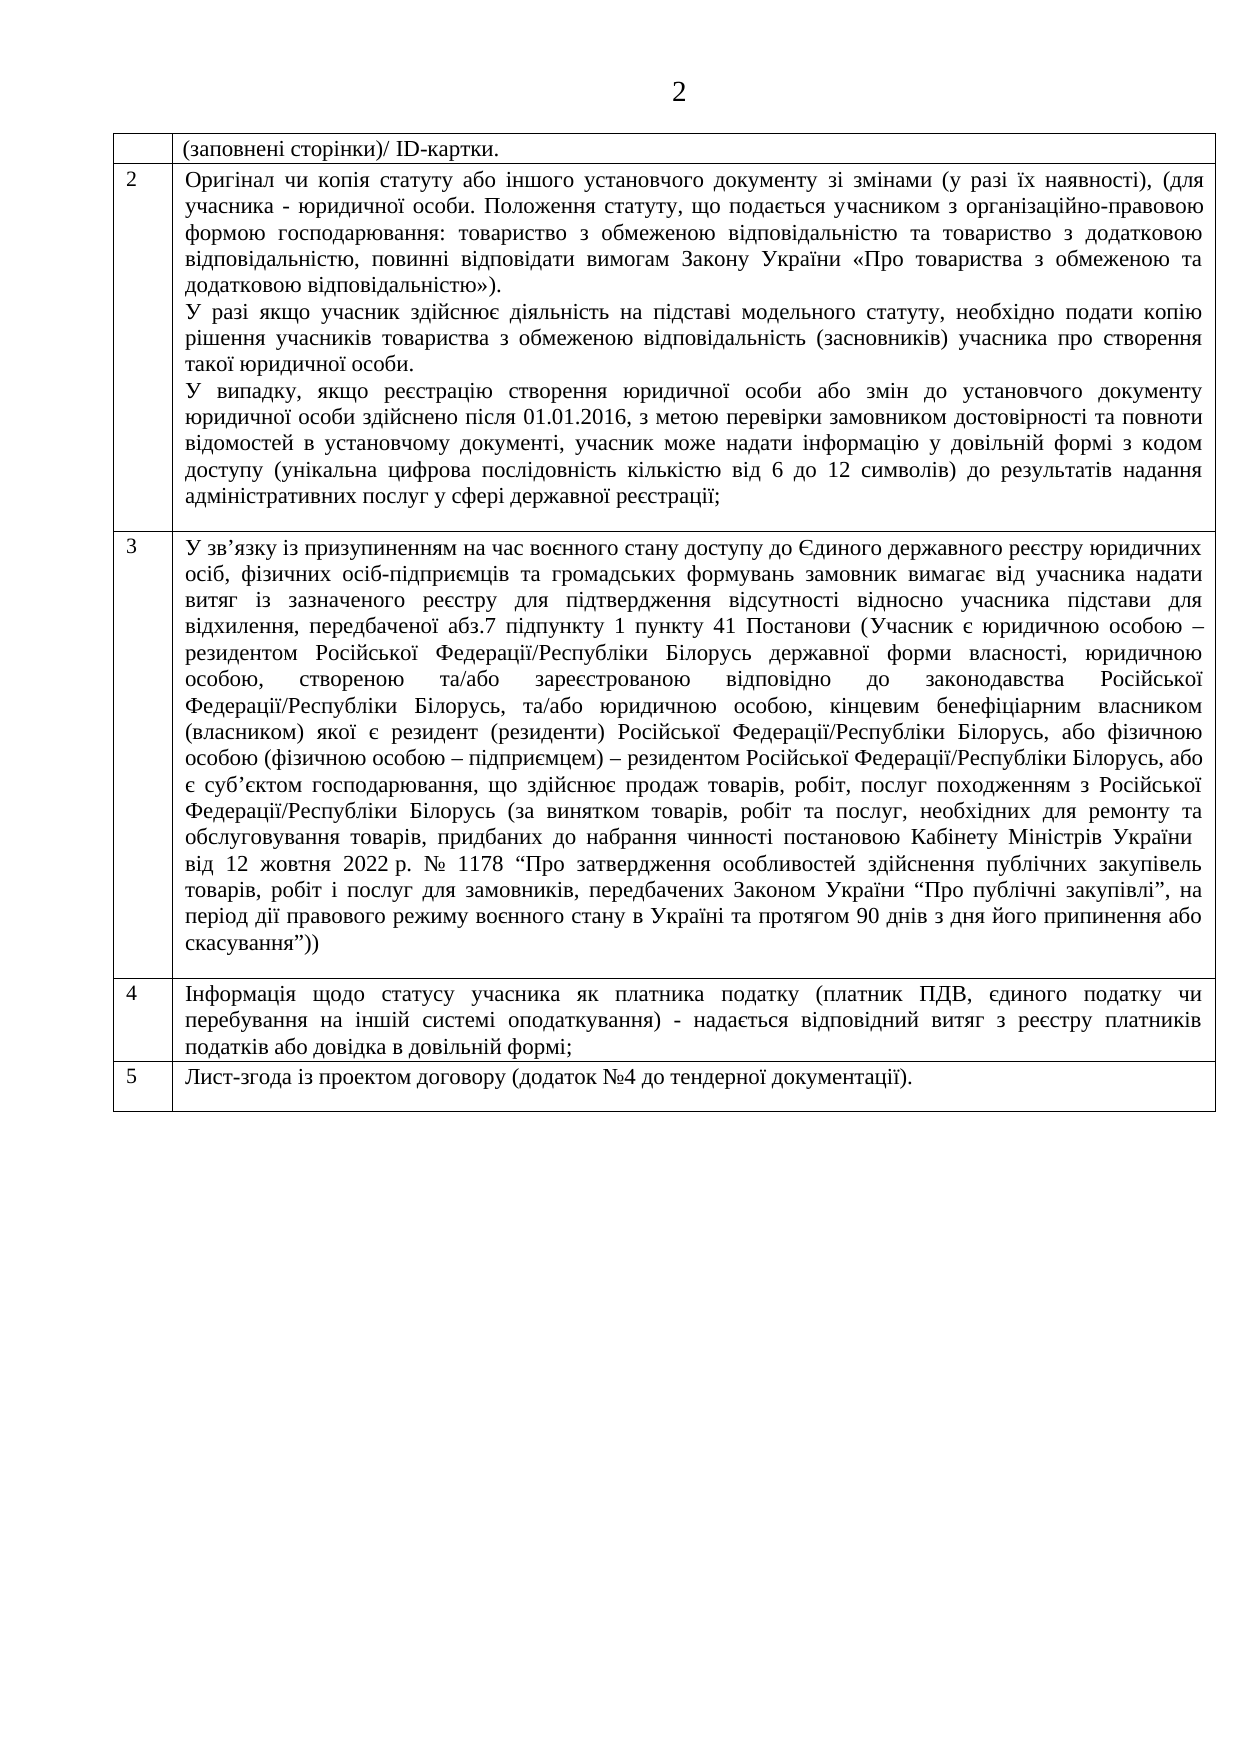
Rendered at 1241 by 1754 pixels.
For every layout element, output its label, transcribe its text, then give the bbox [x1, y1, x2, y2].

table_cell Оригінал чи копія статуту або іншого установчого документу зі змінами (у разі їх наявності), (для учасника - юридичної особи. Положення статуту, що подається учасником з організаційно-правовою формою господарювання: товариство з обмеженою відповідальністю та товариство з додатковою відповідальністю, повинні відповідати вимогам Закону України «Про товариства з обмеженою та додатковою відповідальністю»). У разі якщо учасник здійснює діяльність на підставі модельного статуту, необхідно подати копію рішення учасників товариства з обмеженою відповідальність (засновників) учасника про створення такої юридичної особи. У випадку, якщо реєстрацію створення юридичної особи або змін до установчого документу юридичної особи здійснено після 01.01.2016, з метою перевірки замовником достовірності та повноти відомостей в установчому документі, учасник може надати інформацію у довільній формі з кодом доступу (унікальна цифрова послідовність кількістю від 6 до 12 символів) до результатів надання адміністративних послуг у сфері державної реєстрації; [173, 164, 1215, 531]
table_cell 2 [114, 164, 172, 531]
table_cell У зв’язку із призупиненням на час воєнного стану доступу до Єдиного державного реєстру юридичних осіб, фізичних осіб-підприємців та громадських формувань замовник вимагає від учасника надати витяг із зазначеного реєстру для підтвердження відсутності відносно учасника підстави для відхилення, передбаченої абз.7 підпункту 1 пункту 41 Постанови (Учасник є юридичною особою – резидентом Російської Федерації/Республіки Білорусь державної форми власності, юридичною особою, створеною та/або зареєстрованою відповідно до законодавства Російської Федерації/Республіки Білорусь, та/або юридичною особою, кінцевим бенефіціарним власником (власником) якої є резидент (резиденти) Російської Федерації/Республіки Білорусь, або фізичною особою (фізичною особою – підприємцем) – резидентом Російської Федерації/Республіки Білорусь, або є суб’єктом господарювання, що здійснює продаж товарів, робіт, послуг походженням з Російської Федерації/Республіки Білорусь (за винятком товарів, робіт та послуг, необхідних для ремонту та обслуговування товарів, придбаних до набрання чинності постановою Кабінету Міністрів України від 12 жовтня 2022 р. № 1178 “Про затвердження особливостей здійснення публічних закупівель товарів, робіт і послуг для замовників, передбачених Законом України “Про публічні закупівлі”, на період дії правового режиму воєнного стану в Україні та протягом 90 днів з дня його припинення або скасування”)) [173, 532, 1215, 978]
table_cell 1 [114, 134, 172, 163]
table_cell 4 [114, 979, 172, 1061]
table_cell Інформація щодо статусу учасника як платника податку (платник ПДВ, єдиного податку чи перебування на іншій системі оподаткування) - надається відповідний витяг з реєстру платників податків або довідка в довільній формі; [173, 979, 1215, 1061]
table_cell 3 [114, 532, 172, 978]
table_cell Лист-згода із проектом договору (додаток №4 до тендерної документації). [173, 1062, 1215, 1111]
table_cell 5 [114, 1062, 172, 1111]
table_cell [173, 134, 1215, 163]
